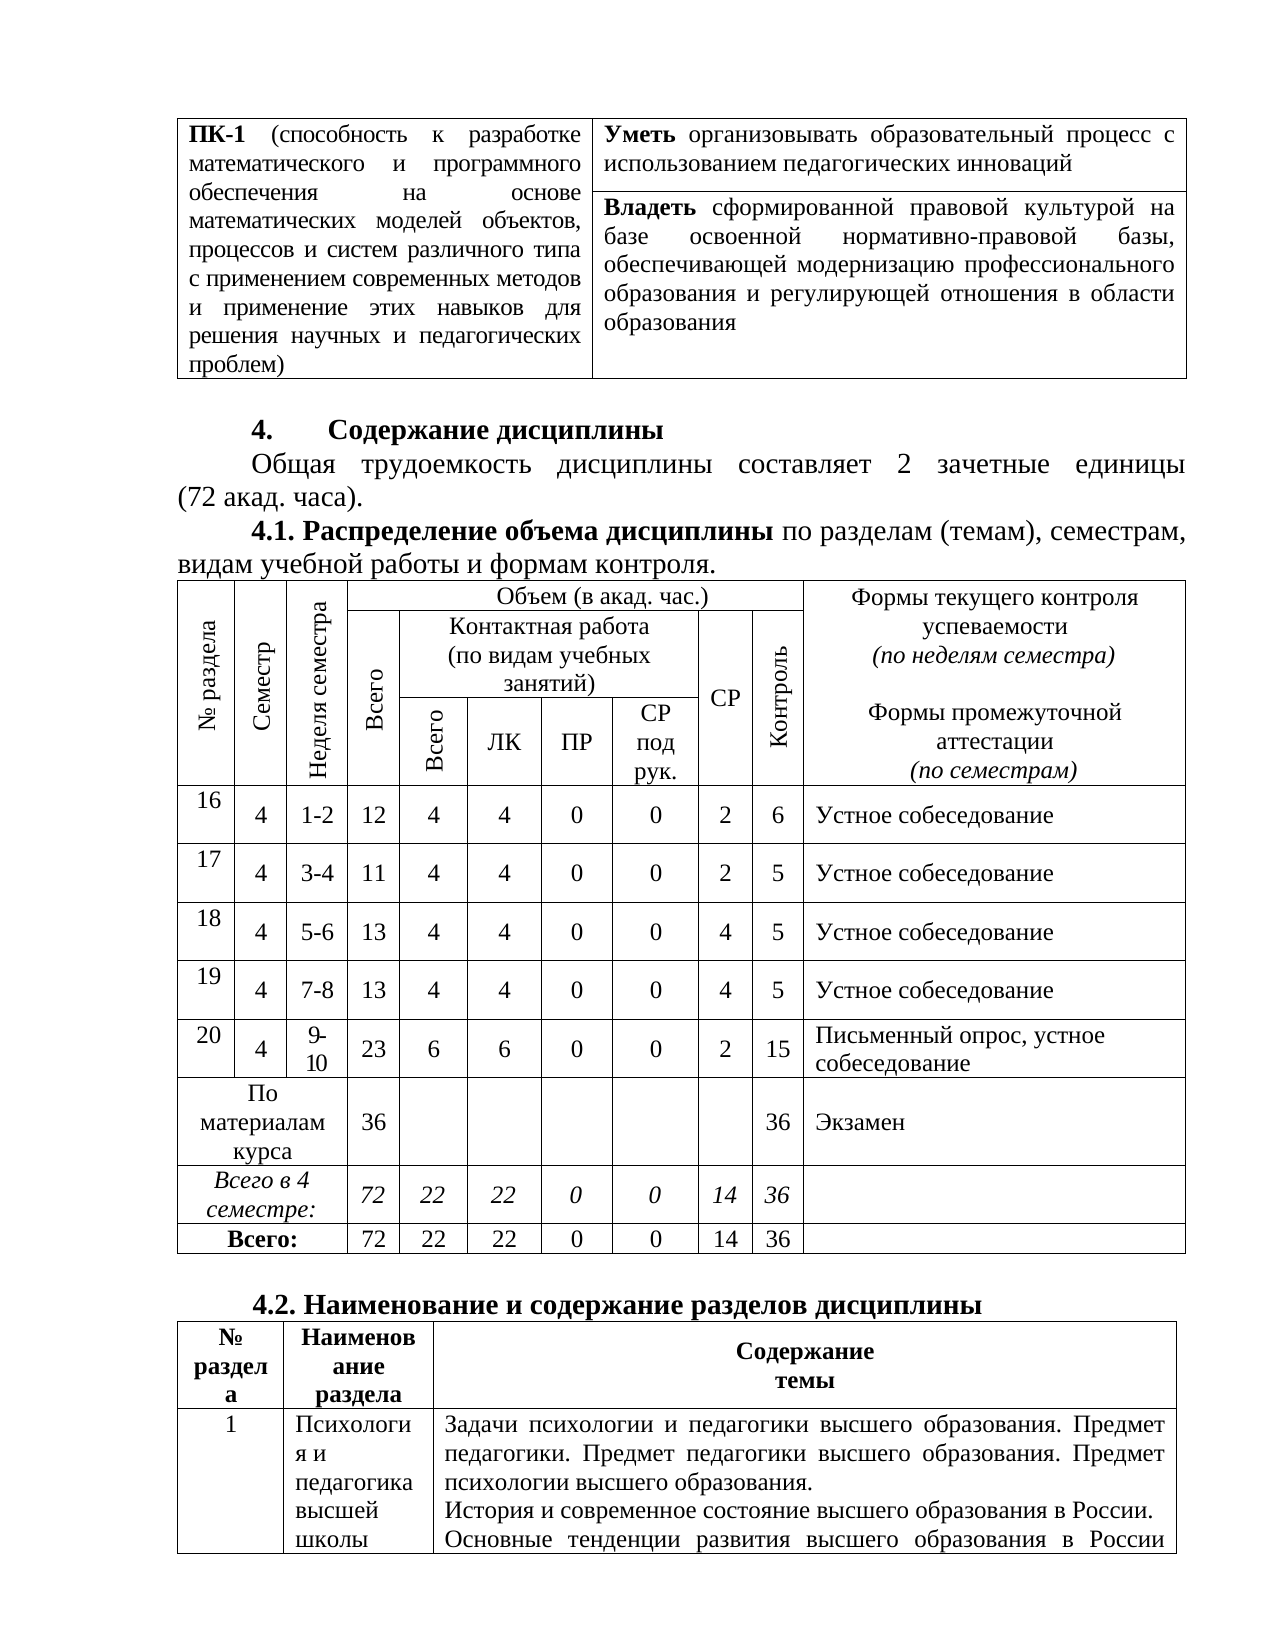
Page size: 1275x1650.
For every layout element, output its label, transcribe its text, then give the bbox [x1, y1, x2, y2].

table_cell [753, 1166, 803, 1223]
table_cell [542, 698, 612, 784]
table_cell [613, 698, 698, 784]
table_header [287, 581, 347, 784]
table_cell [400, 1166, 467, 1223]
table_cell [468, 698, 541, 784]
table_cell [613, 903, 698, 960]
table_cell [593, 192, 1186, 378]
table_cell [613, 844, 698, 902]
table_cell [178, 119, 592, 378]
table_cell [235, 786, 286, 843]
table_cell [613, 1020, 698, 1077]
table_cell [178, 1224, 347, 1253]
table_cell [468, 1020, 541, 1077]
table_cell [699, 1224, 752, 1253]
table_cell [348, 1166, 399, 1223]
text Общая трудоемкость дисциплины составляет 2 зачетные единицы (72 акад. часа). [177, 446, 1186, 513]
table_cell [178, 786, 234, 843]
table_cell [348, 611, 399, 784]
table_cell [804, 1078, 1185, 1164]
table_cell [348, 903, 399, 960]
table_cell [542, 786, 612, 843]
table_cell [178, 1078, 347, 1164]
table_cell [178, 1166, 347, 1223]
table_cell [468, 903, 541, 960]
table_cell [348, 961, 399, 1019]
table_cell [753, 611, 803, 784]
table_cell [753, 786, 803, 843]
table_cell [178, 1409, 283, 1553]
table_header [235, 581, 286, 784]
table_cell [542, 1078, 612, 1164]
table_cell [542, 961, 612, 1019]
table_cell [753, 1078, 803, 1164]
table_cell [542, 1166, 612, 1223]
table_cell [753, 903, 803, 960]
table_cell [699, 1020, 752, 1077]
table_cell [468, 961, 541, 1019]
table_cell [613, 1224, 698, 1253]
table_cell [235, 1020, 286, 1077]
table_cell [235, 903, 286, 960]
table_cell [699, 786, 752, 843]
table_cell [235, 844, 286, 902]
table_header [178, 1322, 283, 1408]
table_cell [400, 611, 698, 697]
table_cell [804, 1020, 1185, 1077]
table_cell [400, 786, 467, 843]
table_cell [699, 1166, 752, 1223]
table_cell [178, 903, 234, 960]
text 4.1. Распределение объема дисциплины по разделам (темам), семестрам, видам учебной работы и формам контроля. [177, 513, 1186, 580]
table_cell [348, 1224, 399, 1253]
list Содержание дисциплины [251, 412, 1186, 446]
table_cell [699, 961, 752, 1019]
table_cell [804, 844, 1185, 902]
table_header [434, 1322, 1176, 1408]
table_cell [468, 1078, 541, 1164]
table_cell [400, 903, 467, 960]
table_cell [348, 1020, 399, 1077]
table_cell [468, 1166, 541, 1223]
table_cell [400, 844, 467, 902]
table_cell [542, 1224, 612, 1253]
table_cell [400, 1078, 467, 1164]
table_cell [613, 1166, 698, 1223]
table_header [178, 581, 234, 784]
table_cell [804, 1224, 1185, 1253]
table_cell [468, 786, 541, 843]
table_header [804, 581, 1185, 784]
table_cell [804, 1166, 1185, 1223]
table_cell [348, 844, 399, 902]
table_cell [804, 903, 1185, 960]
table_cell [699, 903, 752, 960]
text 4.2. Наименование и содержание разделов дисциплины [177, 1287, 1186, 1321]
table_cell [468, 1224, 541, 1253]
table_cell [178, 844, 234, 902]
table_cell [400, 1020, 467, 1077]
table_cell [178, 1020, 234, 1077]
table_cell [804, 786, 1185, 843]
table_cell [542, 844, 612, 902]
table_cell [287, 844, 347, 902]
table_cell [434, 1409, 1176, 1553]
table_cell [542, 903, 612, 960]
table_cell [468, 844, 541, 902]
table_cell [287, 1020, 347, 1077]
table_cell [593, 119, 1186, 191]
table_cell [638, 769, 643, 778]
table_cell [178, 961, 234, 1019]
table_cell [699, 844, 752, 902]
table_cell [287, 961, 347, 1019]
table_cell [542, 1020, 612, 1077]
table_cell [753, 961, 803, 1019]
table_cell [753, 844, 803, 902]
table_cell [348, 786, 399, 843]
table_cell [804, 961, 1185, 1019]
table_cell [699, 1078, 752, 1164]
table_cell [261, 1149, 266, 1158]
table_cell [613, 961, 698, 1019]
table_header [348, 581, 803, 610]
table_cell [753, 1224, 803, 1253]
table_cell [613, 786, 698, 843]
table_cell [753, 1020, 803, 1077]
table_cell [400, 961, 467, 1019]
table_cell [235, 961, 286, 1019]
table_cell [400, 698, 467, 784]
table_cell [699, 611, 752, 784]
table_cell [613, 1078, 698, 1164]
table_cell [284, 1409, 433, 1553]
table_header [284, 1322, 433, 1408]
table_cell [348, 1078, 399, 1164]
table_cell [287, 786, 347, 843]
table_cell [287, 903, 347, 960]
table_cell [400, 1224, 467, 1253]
